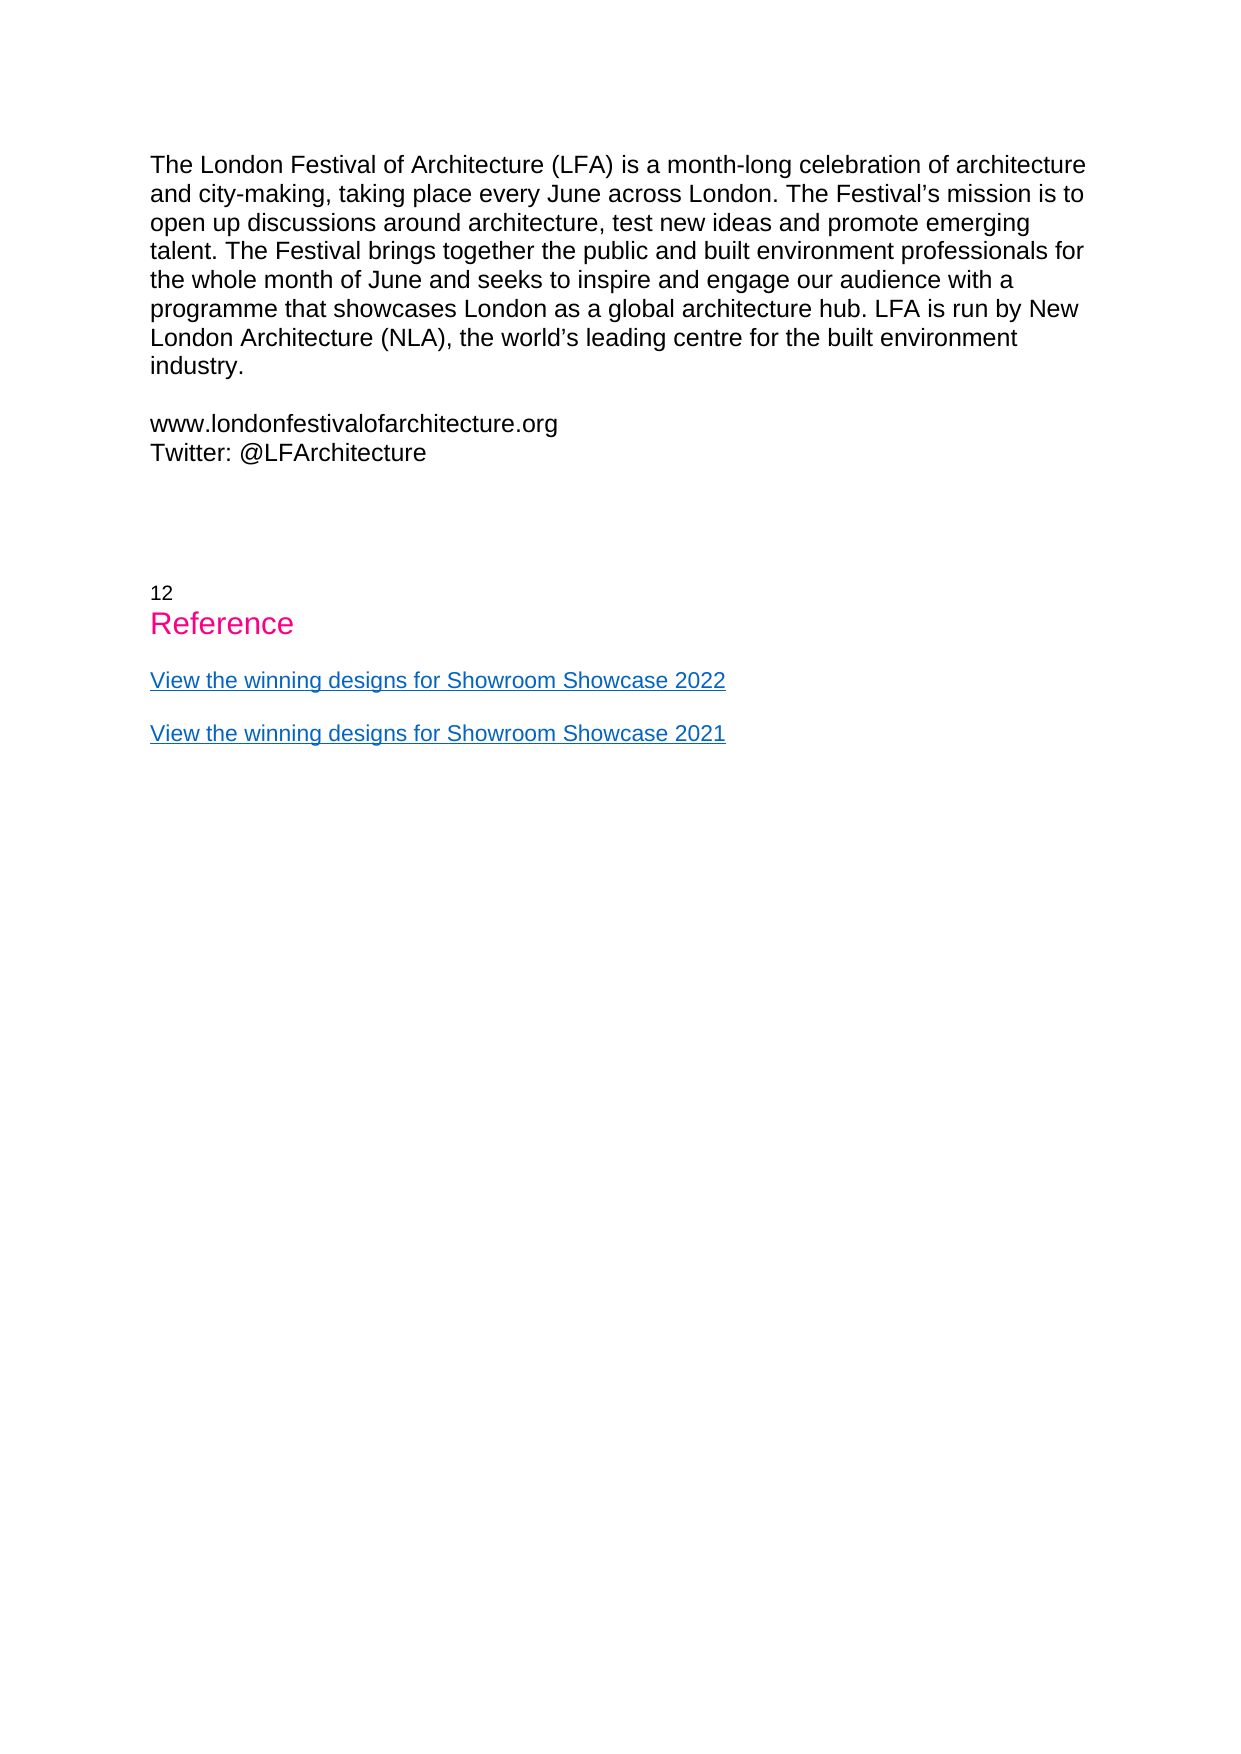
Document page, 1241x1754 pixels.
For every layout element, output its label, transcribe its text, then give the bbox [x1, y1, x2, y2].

text The London Festival of Architecture (LFA) is a month-long celebration of architecture and city-making, taking place every June across London. The Festival’s mission is to open up discussions around architecture, test new ideas and promote emerging talent. The Festival brings together the public and built environment professionals for the whole month of June and seeks to inspire and engage our audience with a programme that showcases London as a global architecture hub. LFA is run by New London Architecture (NLA), the world’s leading centre for the built environment industry. [150, 150, 1090, 380]
text Twitter: @LFArchitecture [150, 437, 1090, 466]
text View the winning designs for Showroom Showcase 2021 [150, 720, 1090, 747]
text View the winning designs for Showroom Showcase 2022 [150, 667, 1090, 694]
text Reference [150, 605, 1090, 641]
text www.londonfestivalofarchitecture.org [150, 409, 1090, 437]
text 12 [150, 581, 1090, 605]
